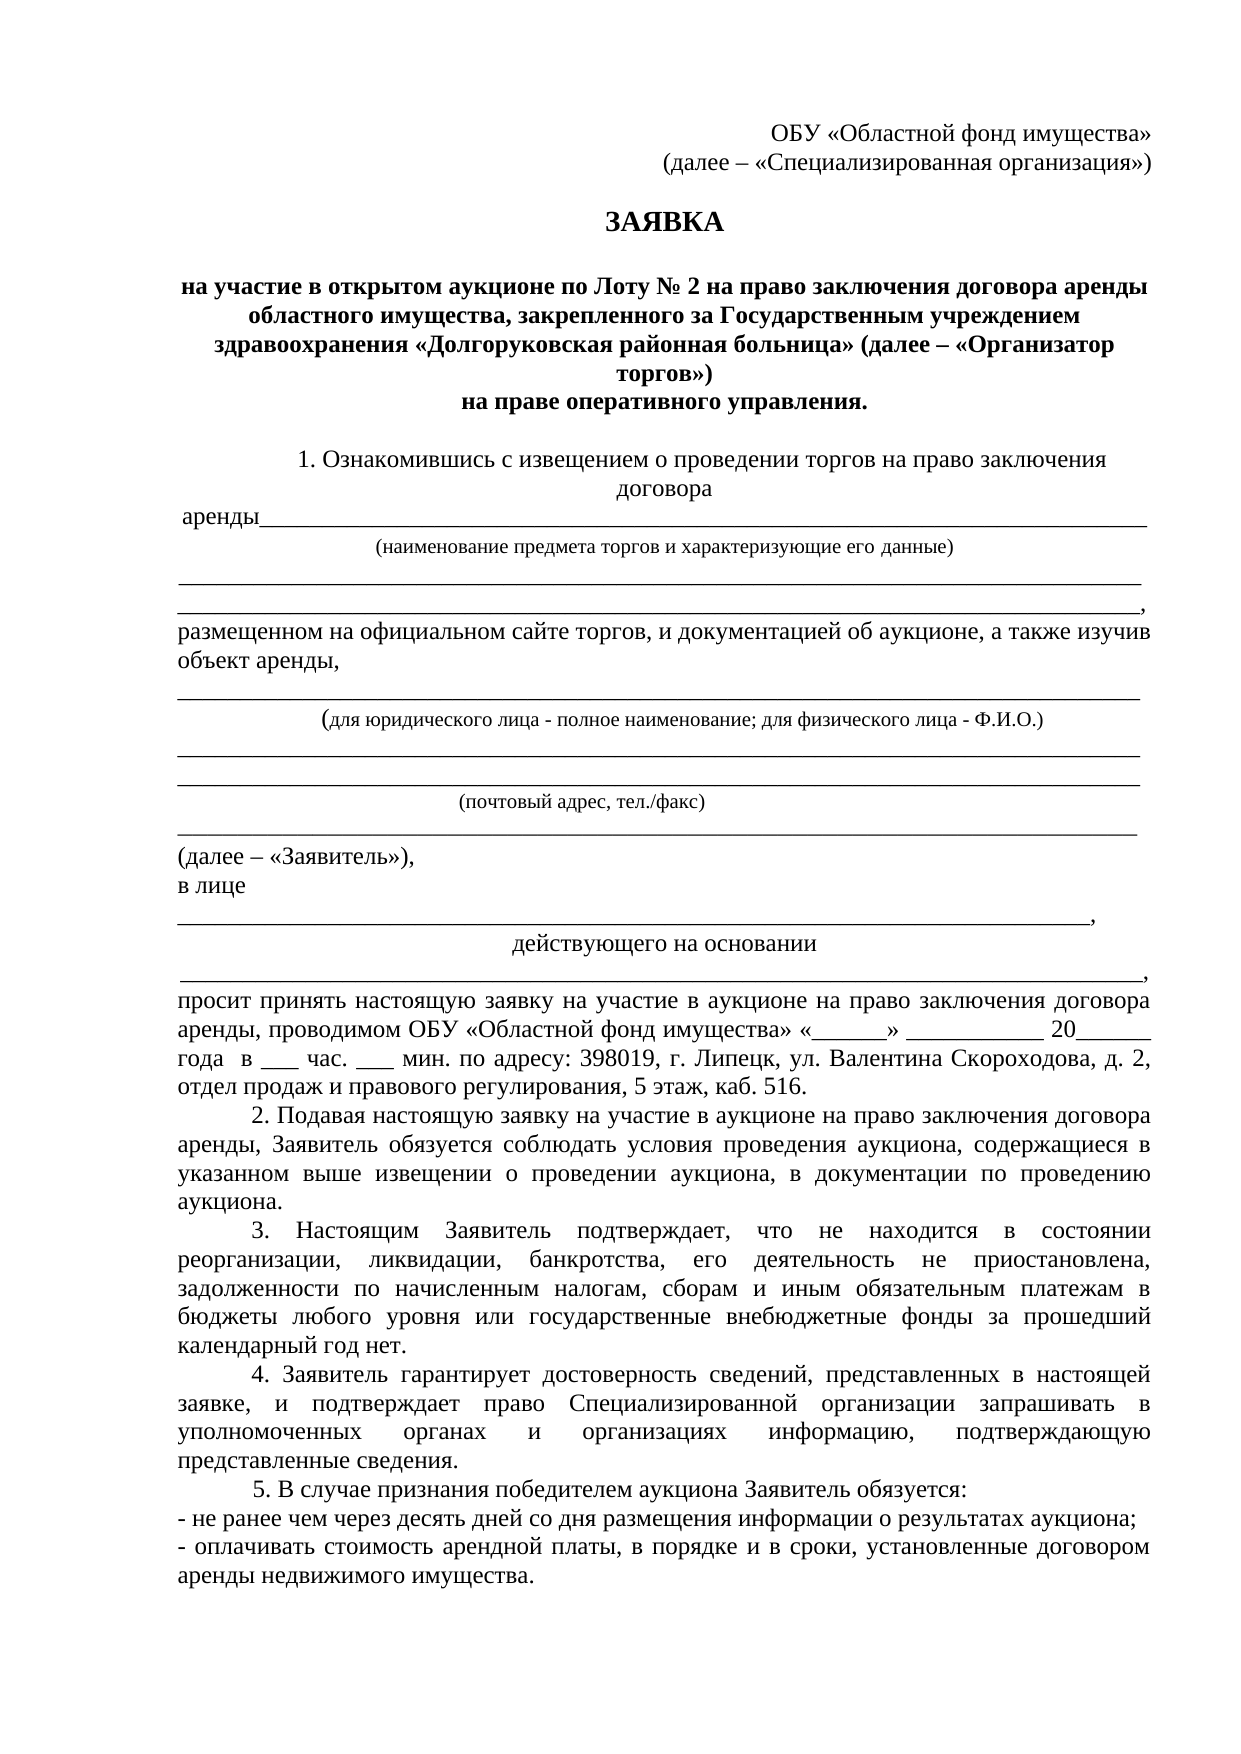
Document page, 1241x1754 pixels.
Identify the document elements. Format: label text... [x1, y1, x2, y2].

text - не ранее чем через десять дней со дня размещения информации о результатах аукциона; [177, 1503, 1152, 1531]
text ОБУ «Областной фонд имущества» [546, 118, 1152, 147]
text _____________________________________________________________________________ [177, 760, 1152, 789]
text 4. Заявитель гарантирует достоверность сведений, представленных в настоящей заявке, и подтверждает право Специализированной организации запрашивать в уполномоченных органах и организациях информацию, подтверждающую представленные сведения. [177, 1359, 1152, 1474]
text _____________________________________________________________________________ [177, 731, 1152, 760]
text просит принять настоящую заявку на участие в аукционе на право заключения договора аренды, проводимом ОБУ «Областной фонд имущества» «______» ___________ 20______ года в ___ час. ___ мин. по адресу: 398019, г. Липецк, ул. Валентина Скороходова, д. 2, отдел продаж и правового регулирования, 5 этаж, каб. 516. [177, 985, 1152, 1100]
text 3. Настоящим Заявитель подтверждает, что не находится в состоянии реорганизации, ликвидации, банкротства, его деятельность не приостановлена, задолженности по начисленным налогам, сборам и иным обязательным платежам в бюджеты любого уровня или государственные внебюджетные фонды за прошедший календарный год нет. [177, 1215, 1152, 1359]
text - оплачивать стоимость арендной платы, в порядке и в сроки, установленные договором аренды недвижимого имущества. [177, 1531, 1152, 1589]
text (для юридического лица - полное наименование; для физического лица - Ф.И.О.) [177, 703, 1152, 731]
text ЗАЯВКА [177, 204, 1152, 238]
text 5. В случае признания победителем аукциона Заявитель обязуется: [252, 1474, 1152, 1503]
text 1. Ознакомившись с извещением о проведении торгов на право заключения договора аренды_______________________________________________________________________ (наименование предмета торгов и характеризующие его данные) [177, 444, 1152, 559]
text действующего на основании _____________________________________________________________________________, [177, 928, 1152, 985]
text ________________________________________________________________ [177, 813, 1152, 841]
text 2. Подавая настоящую заявку на участие в аукционе на право заключения договора аренды, Заявитель обязуется соблюдать условия проведения аукциона, содержащиеся в указанном выше извещении о проведении аукциона, в документации по проведению аукциона. [177, 1100, 1152, 1215]
text _____________________________________________________________________________ [177, 559, 1152, 588]
text _____________________________________________________________________________, [177, 588, 1152, 616]
text (далее – «Специализированная организация») [546, 147, 1152, 176]
text (далее – «Заявитель»), [177, 841, 1152, 870]
text на праве оперативного управления. [177, 386, 1152, 415]
text на участие в открытом аукционе по Лоту № 2 на право заключения договора аренды областного имущества, закрепленного за Государственным учреждением здравоохранения «Долгоруковская районная больница» (далее – «Организатор торгов») [177, 271, 1152, 386]
text размещенном на официальном сайте торгов, и документацией об аукционе, а также изучив объект аренды, [177, 616, 1152, 674]
text _____________________________________________________________________________ [177, 674, 1152, 703]
text (почтовый адрес, тел./факс) [177, 789, 1152, 813]
text в лице _________________________________________________________________________, [177, 870, 1152, 928]
